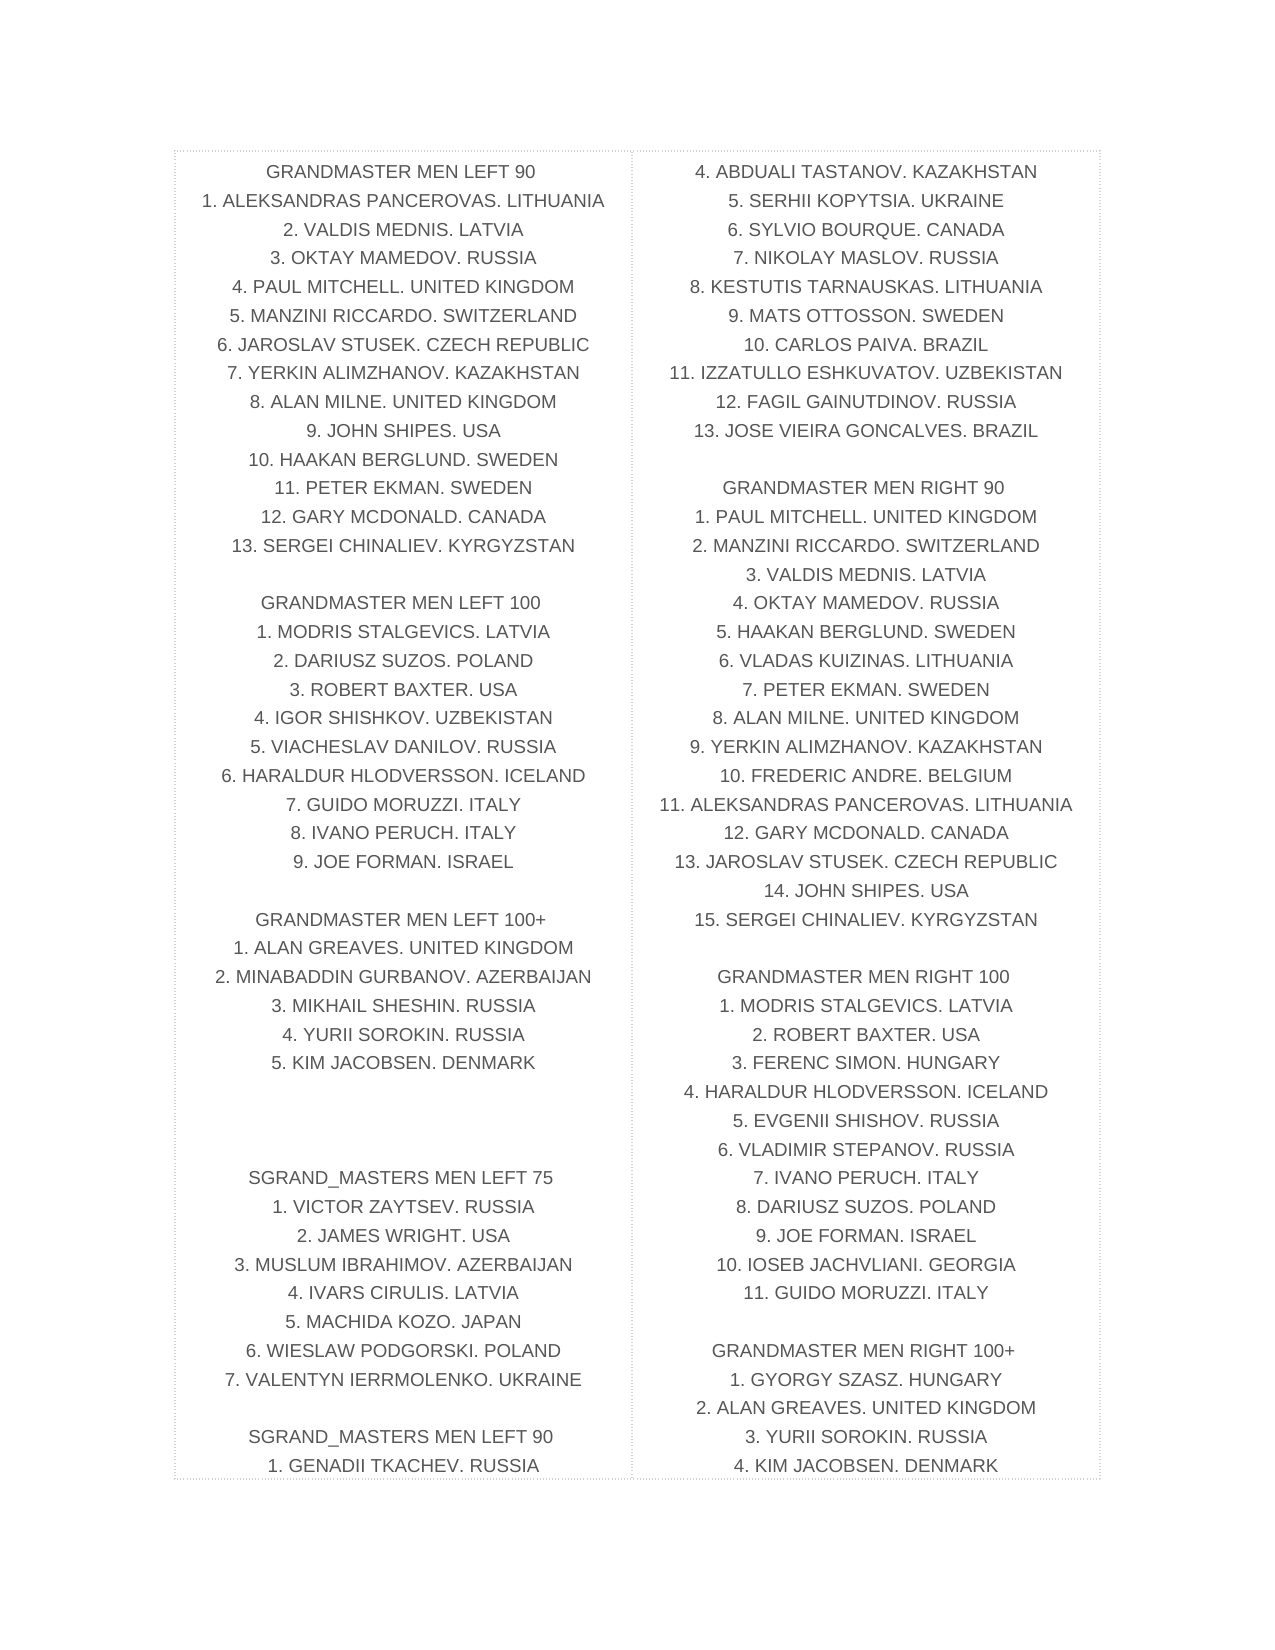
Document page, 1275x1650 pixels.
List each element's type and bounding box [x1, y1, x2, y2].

table_header [632, 150, 1100, 1478]
table_header [175, 150, 632, 1478]
